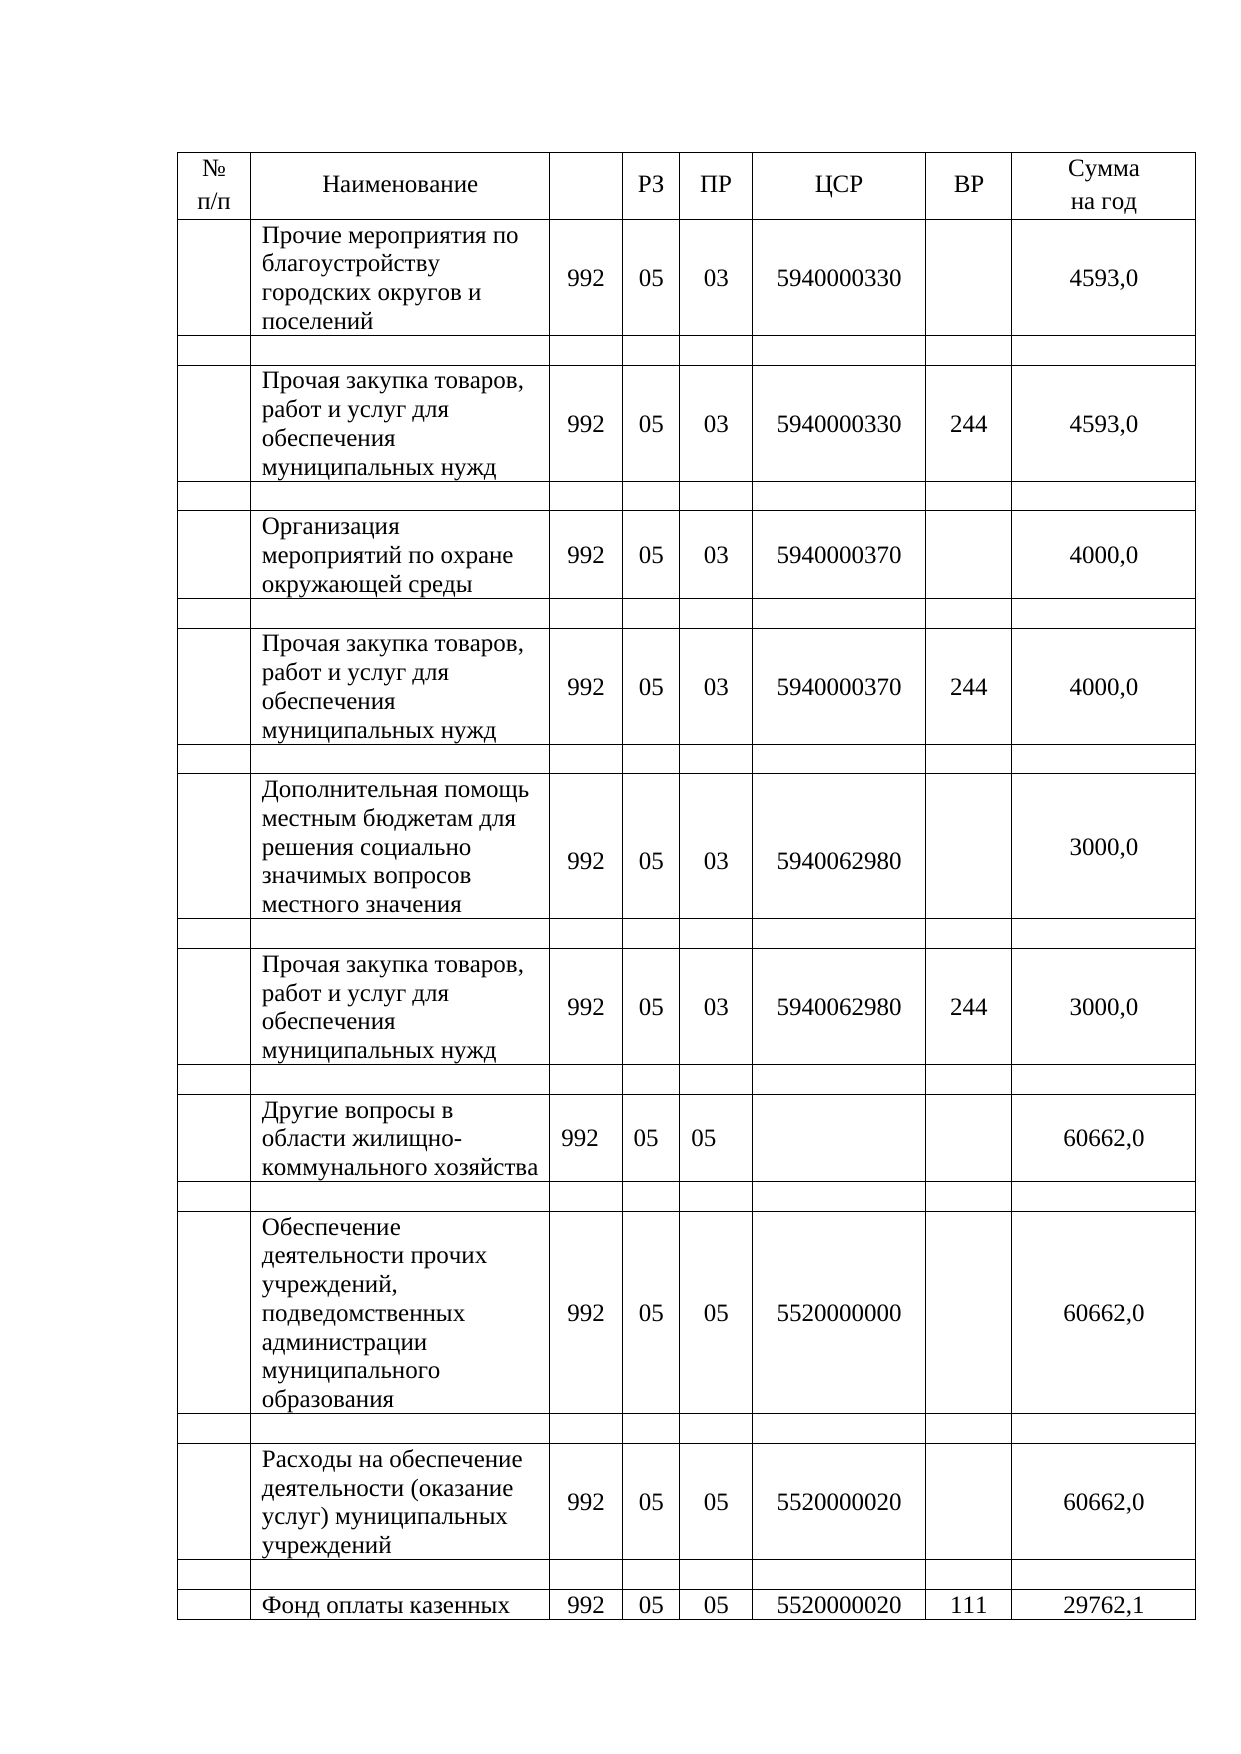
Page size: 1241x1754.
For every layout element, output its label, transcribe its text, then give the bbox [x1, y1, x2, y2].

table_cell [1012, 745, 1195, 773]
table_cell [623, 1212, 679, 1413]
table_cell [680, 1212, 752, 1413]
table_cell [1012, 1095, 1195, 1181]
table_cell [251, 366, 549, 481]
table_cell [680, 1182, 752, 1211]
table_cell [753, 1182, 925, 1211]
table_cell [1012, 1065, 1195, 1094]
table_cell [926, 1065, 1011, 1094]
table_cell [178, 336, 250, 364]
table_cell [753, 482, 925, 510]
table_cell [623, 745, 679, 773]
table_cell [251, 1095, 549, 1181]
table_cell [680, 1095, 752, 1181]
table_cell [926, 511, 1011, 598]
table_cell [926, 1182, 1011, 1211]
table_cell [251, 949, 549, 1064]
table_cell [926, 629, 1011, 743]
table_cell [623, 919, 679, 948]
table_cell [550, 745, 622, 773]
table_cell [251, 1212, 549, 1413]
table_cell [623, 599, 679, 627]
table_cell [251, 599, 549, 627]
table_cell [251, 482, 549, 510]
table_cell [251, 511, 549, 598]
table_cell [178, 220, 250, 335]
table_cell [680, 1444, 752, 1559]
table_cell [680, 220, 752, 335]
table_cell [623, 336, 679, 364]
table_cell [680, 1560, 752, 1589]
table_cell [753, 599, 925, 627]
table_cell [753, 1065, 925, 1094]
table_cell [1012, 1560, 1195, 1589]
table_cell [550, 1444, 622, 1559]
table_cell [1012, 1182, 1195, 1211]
table_header Наименование [251, 153, 549, 219]
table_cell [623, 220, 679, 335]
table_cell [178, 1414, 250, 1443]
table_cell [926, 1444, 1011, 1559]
table_header ПР [680, 153, 752, 219]
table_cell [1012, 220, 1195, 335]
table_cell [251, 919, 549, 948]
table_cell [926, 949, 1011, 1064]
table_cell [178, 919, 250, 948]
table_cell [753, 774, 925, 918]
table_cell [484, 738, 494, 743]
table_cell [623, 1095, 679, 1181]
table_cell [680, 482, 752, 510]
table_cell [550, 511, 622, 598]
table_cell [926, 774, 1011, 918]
table_header РЗ [623, 153, 679, 219]
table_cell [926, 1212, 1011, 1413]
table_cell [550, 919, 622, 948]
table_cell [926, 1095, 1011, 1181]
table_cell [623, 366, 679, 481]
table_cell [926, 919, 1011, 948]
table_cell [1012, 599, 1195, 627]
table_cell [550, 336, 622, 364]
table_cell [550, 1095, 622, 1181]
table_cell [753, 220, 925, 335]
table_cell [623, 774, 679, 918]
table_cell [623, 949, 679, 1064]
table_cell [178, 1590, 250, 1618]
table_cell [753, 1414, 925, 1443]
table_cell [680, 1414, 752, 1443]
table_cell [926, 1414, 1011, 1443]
table_header ЦСР [753, 153, 925, 219]
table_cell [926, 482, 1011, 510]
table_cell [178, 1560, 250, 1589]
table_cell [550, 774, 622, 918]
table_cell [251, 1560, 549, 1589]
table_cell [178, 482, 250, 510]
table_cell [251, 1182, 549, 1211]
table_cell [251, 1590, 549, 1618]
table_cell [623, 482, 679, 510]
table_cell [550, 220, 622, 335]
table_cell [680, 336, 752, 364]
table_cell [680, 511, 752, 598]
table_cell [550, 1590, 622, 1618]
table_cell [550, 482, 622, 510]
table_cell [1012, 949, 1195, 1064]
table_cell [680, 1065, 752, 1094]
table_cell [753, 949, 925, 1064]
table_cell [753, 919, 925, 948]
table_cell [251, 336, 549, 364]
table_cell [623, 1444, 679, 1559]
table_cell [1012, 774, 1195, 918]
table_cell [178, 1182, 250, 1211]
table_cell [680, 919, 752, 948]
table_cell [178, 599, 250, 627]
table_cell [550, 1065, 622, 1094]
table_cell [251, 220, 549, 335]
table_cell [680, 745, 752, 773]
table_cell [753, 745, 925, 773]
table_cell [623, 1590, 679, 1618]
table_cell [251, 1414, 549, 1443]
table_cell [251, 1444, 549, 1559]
table_header [550, 153, 622, 219]
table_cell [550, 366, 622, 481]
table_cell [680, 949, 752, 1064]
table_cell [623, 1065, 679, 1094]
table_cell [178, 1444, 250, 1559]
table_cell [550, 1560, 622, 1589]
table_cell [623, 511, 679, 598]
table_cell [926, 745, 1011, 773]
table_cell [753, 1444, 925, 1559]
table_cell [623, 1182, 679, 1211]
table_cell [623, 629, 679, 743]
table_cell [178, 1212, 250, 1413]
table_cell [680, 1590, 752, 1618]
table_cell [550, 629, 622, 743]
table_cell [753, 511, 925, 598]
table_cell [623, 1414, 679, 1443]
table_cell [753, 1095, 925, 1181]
table_header № п/п [178, 153, 250, 219]
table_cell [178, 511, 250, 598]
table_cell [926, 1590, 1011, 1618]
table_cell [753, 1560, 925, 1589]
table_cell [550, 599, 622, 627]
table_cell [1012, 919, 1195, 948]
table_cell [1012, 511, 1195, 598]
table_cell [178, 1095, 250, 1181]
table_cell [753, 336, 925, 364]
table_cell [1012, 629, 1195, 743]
table_header Сумма на год [1012, 153, 1195, 219]
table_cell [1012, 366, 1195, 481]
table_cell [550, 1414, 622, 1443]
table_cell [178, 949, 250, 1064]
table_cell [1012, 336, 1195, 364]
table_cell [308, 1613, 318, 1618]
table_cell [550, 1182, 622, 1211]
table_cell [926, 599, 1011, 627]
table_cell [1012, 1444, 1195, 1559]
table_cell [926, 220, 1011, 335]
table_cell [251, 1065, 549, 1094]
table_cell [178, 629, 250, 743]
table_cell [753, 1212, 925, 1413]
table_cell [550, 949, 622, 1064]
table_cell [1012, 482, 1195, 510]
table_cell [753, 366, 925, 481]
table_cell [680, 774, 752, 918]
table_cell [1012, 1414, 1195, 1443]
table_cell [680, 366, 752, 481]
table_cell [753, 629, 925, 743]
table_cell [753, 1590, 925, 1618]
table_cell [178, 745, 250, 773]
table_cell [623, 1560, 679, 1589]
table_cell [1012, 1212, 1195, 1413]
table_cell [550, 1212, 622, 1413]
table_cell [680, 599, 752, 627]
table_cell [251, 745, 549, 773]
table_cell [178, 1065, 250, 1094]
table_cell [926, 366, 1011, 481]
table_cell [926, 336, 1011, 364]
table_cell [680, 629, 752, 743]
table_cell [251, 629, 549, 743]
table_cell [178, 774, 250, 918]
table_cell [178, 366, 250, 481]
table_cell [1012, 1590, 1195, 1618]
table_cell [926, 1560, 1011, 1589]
table_header ВР [926, 153, 1011, 219]
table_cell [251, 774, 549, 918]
